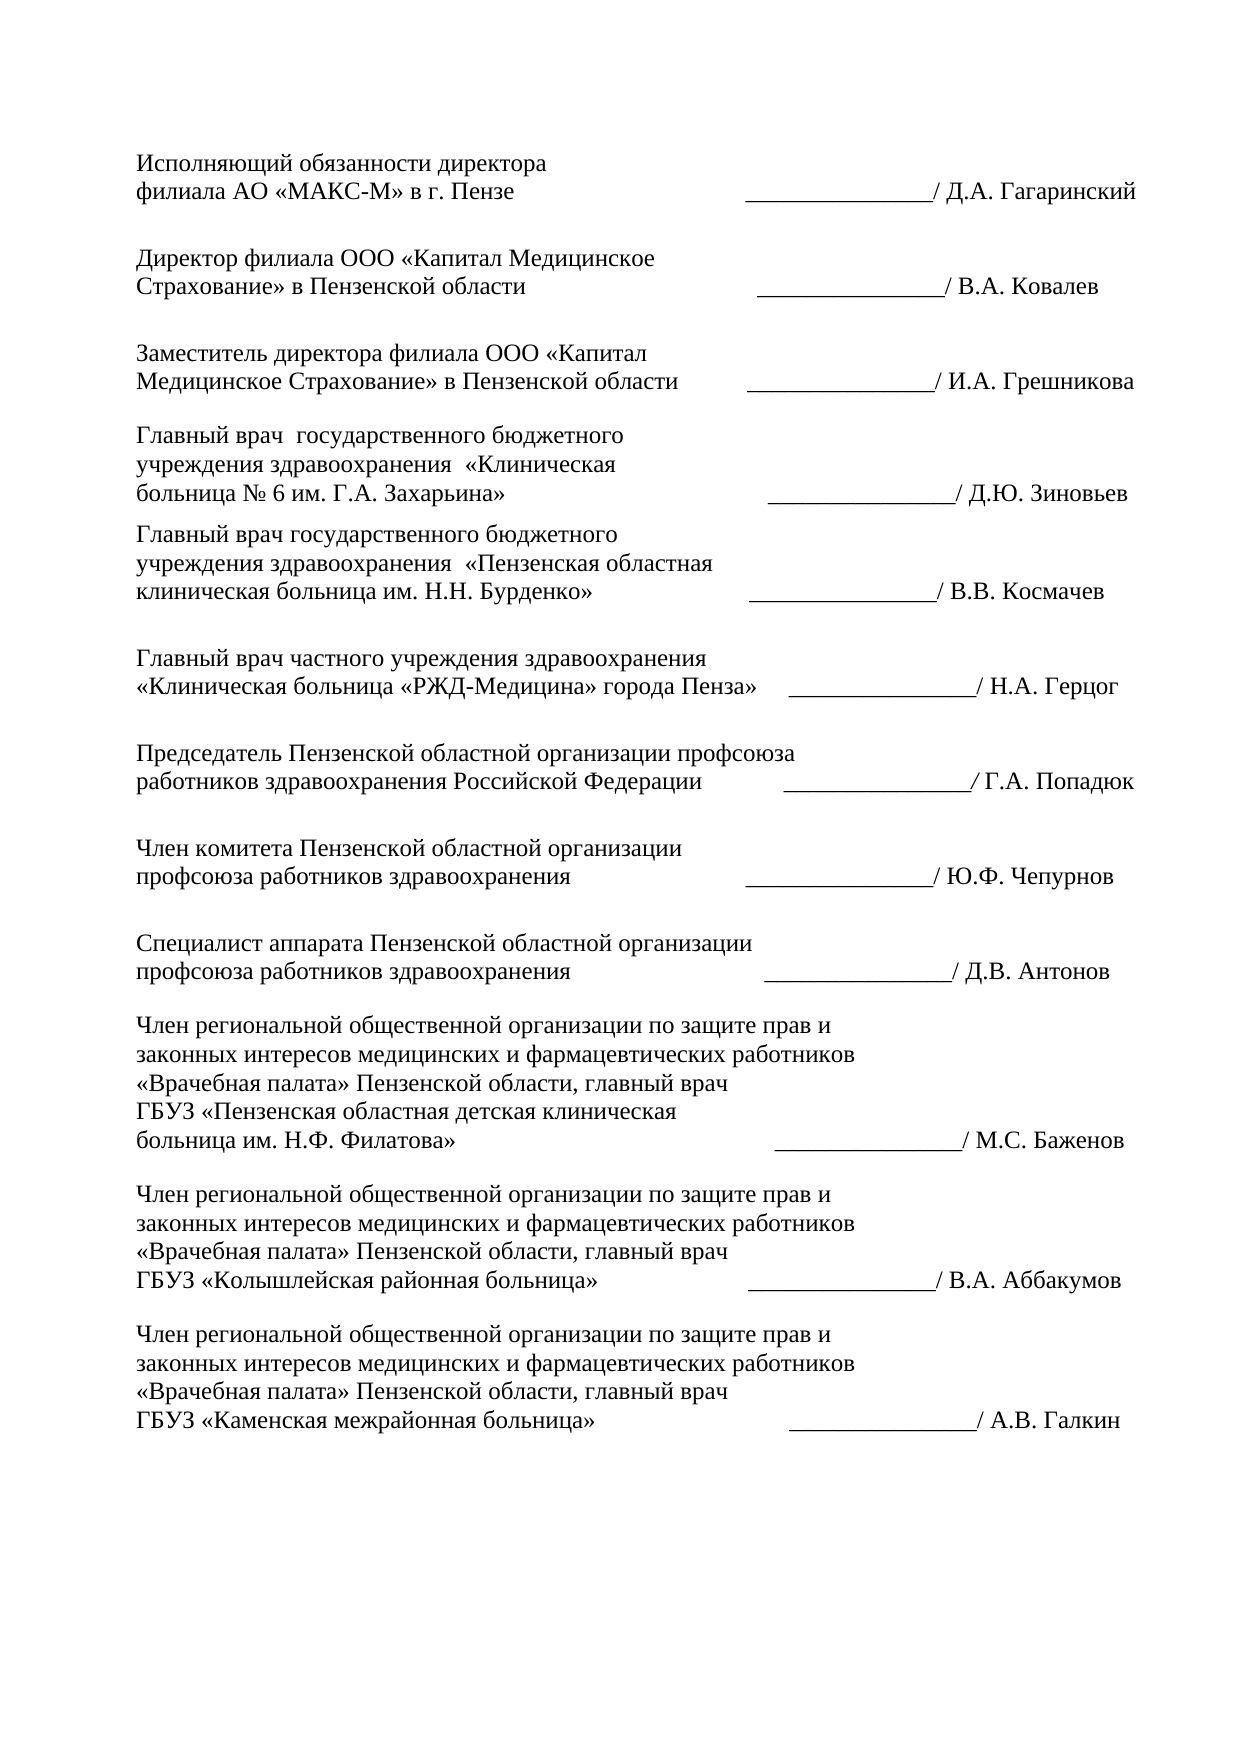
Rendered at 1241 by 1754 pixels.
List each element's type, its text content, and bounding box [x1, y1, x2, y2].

text законных интересов медицинских и фармацевтических работников [136, 1348, 1152, 1376]
text ГБУЗ «Каменская межрайонная больница» _______________/ А.В. Галкин [136, 1405, 1152, 1434]
text Член комитета Пензенской областной организации [136, 833, 1152, 861]
text работников здравоохранения Российской Федерации _______________/ Г.А. Попадюк [136, 766, 1152, 795]
text учреждения здравоохранения «Клиническая [136, 449, 1152, 478]
text «Клиническая больница «РЖД-Медицина» города Пенза» _______________/ Н.А. Герцог [136, 671, 1152, 700]
text филиала АО «МАКС-М» в г. Пензе _______________/ Д.А. Гагаринский [136, 176, 1152, 205]
text Заместитель директора филиала ООО «Капитал [136, 338, 1152, 366]
text учреждения здравоохранения «Пензенская областная [136, 548, 1152, 576]
text ГБУЗ «Колышлейская районная больница» _______________/ В.А. Аббакумов [136, 1265, 1152, 1294]
text клиническая больница им. Н.Н. Бурденко» _______________/ В.В. Космачев [136, 576, 1152, 605]
text законных интересов медицинских и фармацевтических работников [136, 1039, 1152, 1068]
text Главный врач государственного бюджетного [136, 519, 1152, 548]
text Директор филиала ООО «Капитал Медицинское [136, 243, 1152, 271]
text Страхование» в Пензенской области _______________/ В.А. Ковалев [136, 271, 1152, 300]
text «Врачебная палата» Пензенской области, главный врач [136, 1068, 1152, 1096]
text Главный врач государственного бюджетного [136, 420, 1152, 449]
text Председатель Пензенской областной организации профсоюза [136, 738, 1152, 766]
text больница им. Н.Ф. Филатова» _______________/ М.С. Баженов [136, 1125, 1152, 1154]
text «Врачебная палата» Пензенской области, главный врач [136, 1236, 1152, 1265]
text Специалист аппарата Пензенской областной организации [136, 928, 1152, 956]
text Исполняющий обязанности директора [136, 148, 1152, 176]
text законных интересов медицинских и фармацевтических работников [136, 1208, 1152, 1236]
text Медицинское Страхование» в Пензенской области _______________/ И.А. Грешникова [136, 366, 1152, 395]
text Член региональной общественной организации по защите прав и [136, 1179, 1152, 1208]
text Главный врач частного учреждения здравоохранения [136, 643, 1152, 671]
text профсоюза работников здравоохранения _______________/ Д.В. Антонов [136, 956, 1152, 985]
text Член региональной общественной организации по защите прав и [136, 1010, 1152, 1039]
text ГБУЗ «Пензенская областная детская клиническая [136, 1096, 1152, 1125]
text Член региональной общественной организации по защите прав и [136, 1319, 1152, 1348]
text профсоюза работников здравоохранения _______________/ Ю.Ф. Чепурнов [136, 861, 1152, 890]
text больница № 6 им. Г.А. Захарьина» _______________/ Д.Ю. Зиновьев [136, 478, 1152, 506]
text «Врачебная палата» Пензенской области, главный врач [136, 1376, 1152, 1405]
